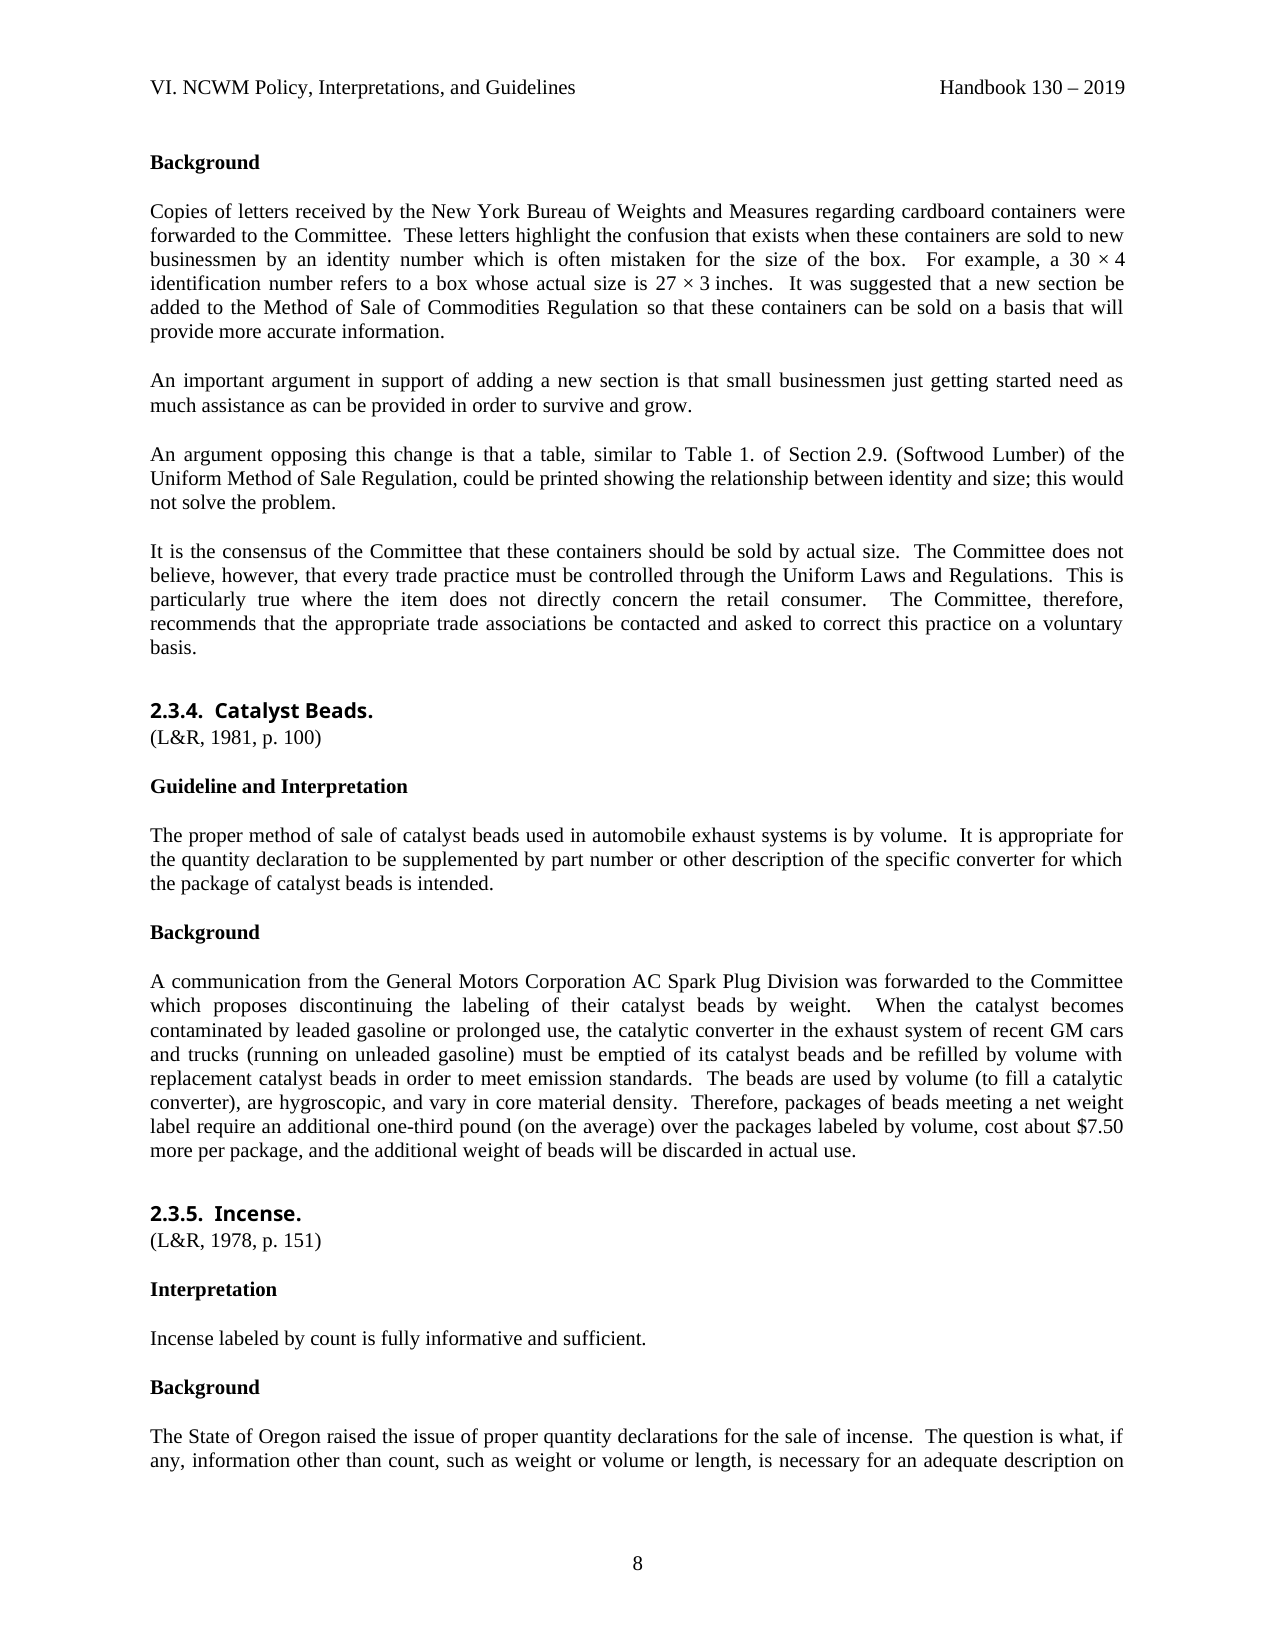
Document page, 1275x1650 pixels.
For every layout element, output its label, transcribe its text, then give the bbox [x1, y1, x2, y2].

text Copies of letters received by the New York Bureau of Weights and Measures regarding cardboard containers were forwarded to the Committee. These letters highlight the confusion that exists when these containers are sold to new businessmen by an identity number which is often mistaken for the size of the box. For example, a 30 × 4 identification number refers to a box whose actual size is 27 × 3 inches. It was suggested that a new section be added to the Method of Sale of Commodities Regulation so that these containers can be sold on a basis that will provide more accurate information. [150, 199, 1125, 343]
text Background [150, 150, 1125, 174]
text 2.3.5. Incense. [150, 1199, 1125, 1228]
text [150, 1424, 1125, 1472]
text Guideline and Interpretation [150, 774, 1125, 798]
text (L&R, 1978, p. 151) [150, 1228, 1125, 1252]
text Background [150, 920, 1125, 944]
text Background [150, 1375, 1125, 1399]
text (L&R, 1981, p. 100) [150, 725, 1125, 749]
text Incense labeled by count is fully informative and sufficient. [150, 1326, 1125, 1350]
text An important argument in support of adding a new section is that small businessmen just getting started need as much assistance as can be provided in order to survive and grow. [150, 368, 1125, 417]
text An argument opposing this change is that a table, similar to Table 1. of Section 2.9. (Softwood Lumber) of the Uniform Method of Sale Regulation, could be printed showing the relationship between identity and size; this would not solve the problem. [150, 442, 1125, 514]
text The proper method of sale of catalyst beads used in automobile exhaust systems is by volume. It is appropriate for the quantity declaration to be supplemented by part number or other description of the specific converter for which the package of catalyst beads is intended. [150, 823, 1125, 895]
text 2.3.4. Catalyst Beads. [150, 697, 1125, 725]
text A communication from the General Motors Corporation AC Spark Plug Division was forwarded to the Committee which proposes discontinuing the labeling of their catalyst beads by weight. When the catalyst becomes contaminated by leaded gasoline or prolonged use, the catalytic converter in the exhaust system of recent GM cars and trucks (running on unleaded gasoline) must be emptied of its catalyst beads and be refilled by volume with replacement catalyst beads in order to meet emission standards. The beads are used by volume (to fill a catalytic converter), are hygroscopic, and vary in core material density. Therefore, packages of beads meeting a net weight label require an additional one-third pound (on the average) over the packages labeled by volume, cost about $7.50 more per package, and the additional weight of beads will be discarded in actual use. [150, 969, 1125, 1162]
text It is the consensus of the Committee that these containers should be sold by actual size. The Committee does not believe, however, that every trade practice must be controlled through the Uniform Laws and Regulations. This is particularly true where the item does not directly concern the retail consumer. The Committee, therefore, recommends that the appropriate trade associations be contacted and asked to correct this practice on a voluntary basis. [150, 539, 1125, 659]
text Interpretation [150, 1277, 1125, 1301]
